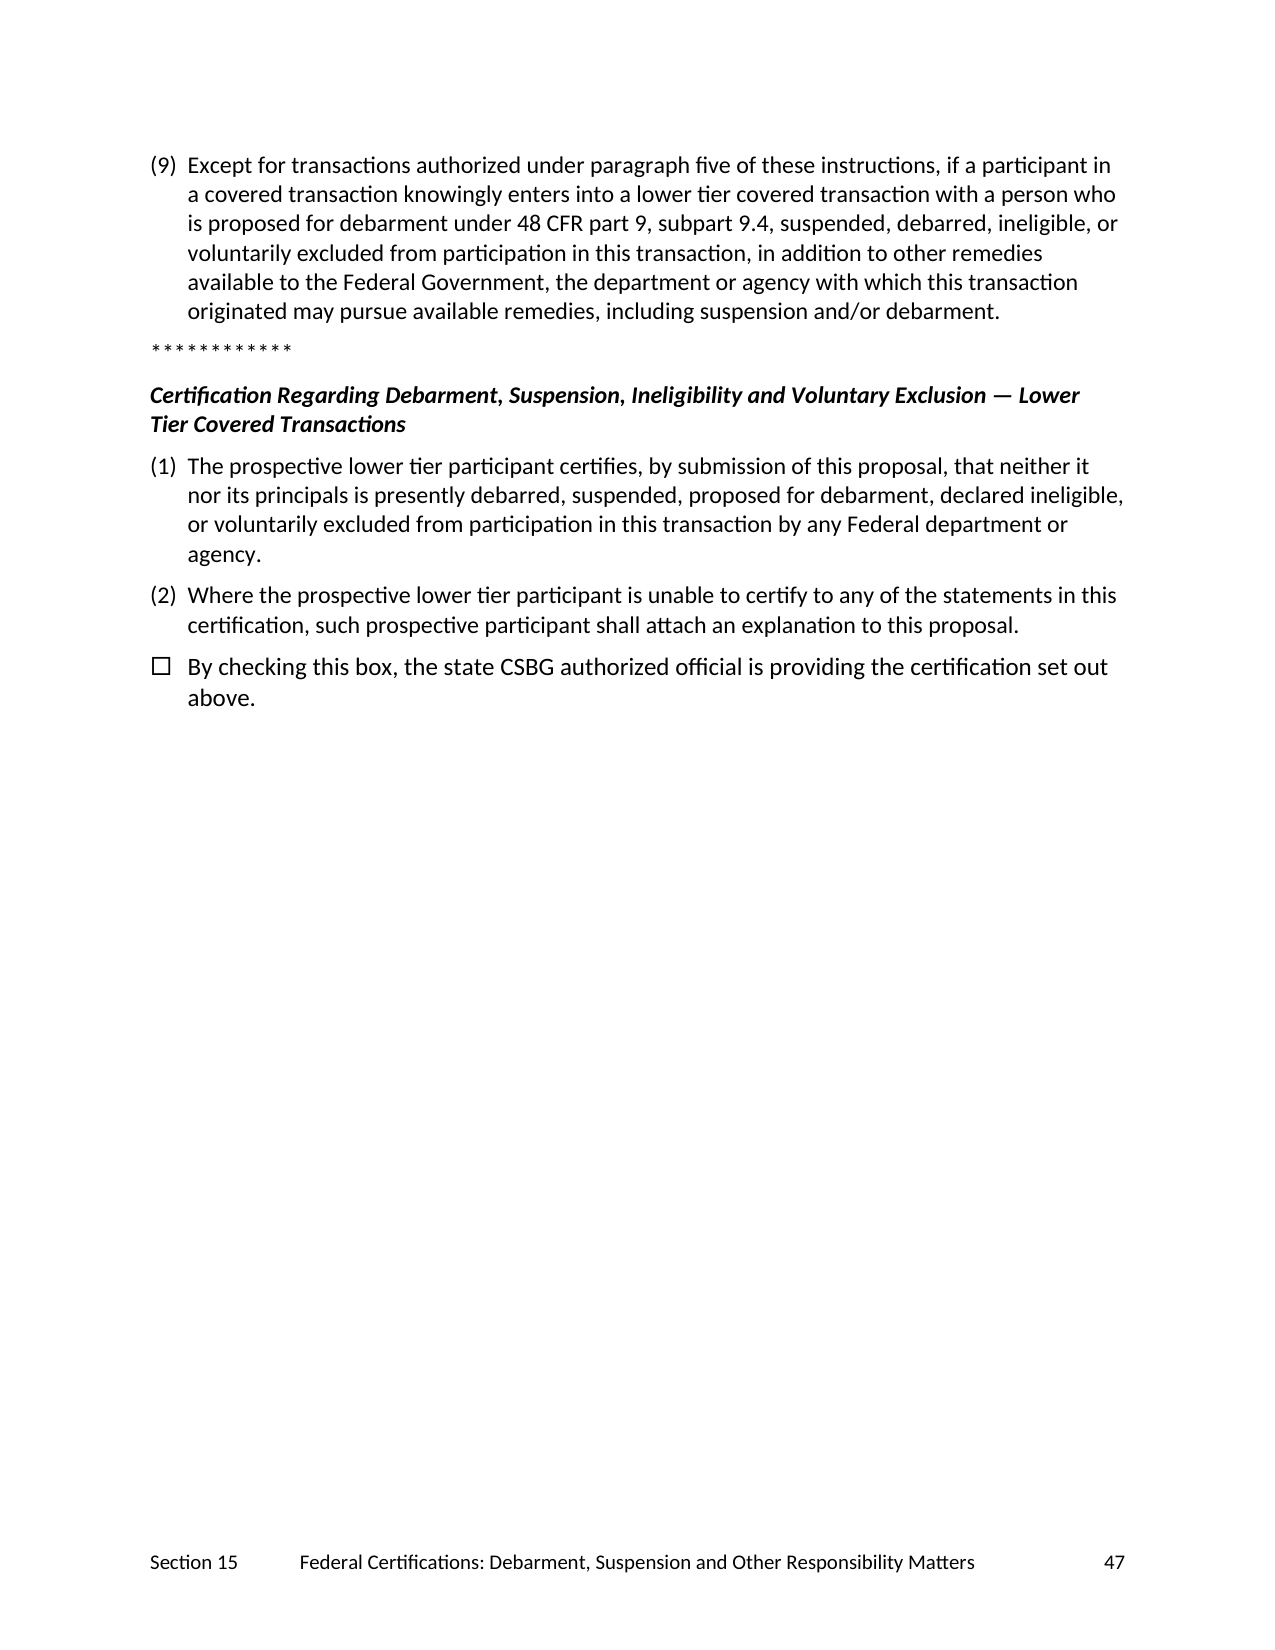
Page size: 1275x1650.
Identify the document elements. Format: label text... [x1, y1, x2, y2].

text (2) Where the prospective lower tier participant is unable to certify to any of the statements in this certification, such prospective participant shall attach an explanation to this proposal. [150, 581, 1125, 639]
text By checking this box, the state CSBG authorized official is providing the certification set out above. [150, 652, 1125, 713]
text Certification Regarding Debarment, Suspension, Ineligibility and Voluntary Exclusion — Lower Tier Covered Transactions [150, 380, 1125, 438]
text ************ [150, 338, 1125, 367]
text (1) The prospective lower tier participant certifies, by submission of this proposal, that neither it nor its principals is presently debarred, suspended, proposed for debarment, declared ineligible, or voluntarily excluded from participation in this transaction by any Federal department or agency. [150, 451, 1125, 568]
text (9) Except for transactions authorized under paragraph five of these instructions, if a participant in a covered transaction knowingly enters into a lower tier covered transaction with a person who is proposed for debarment under 48 CFR part 9, subpart 9.4, suspended, debarred, ineligible, or voluntarily excluded from participation in this transaction, in addition to other remedies available to the Federal Government, the department or agency with which this transaction originated may pursue available remedies, including suspension and/or debarment. [150, 150, 1125, 326]
